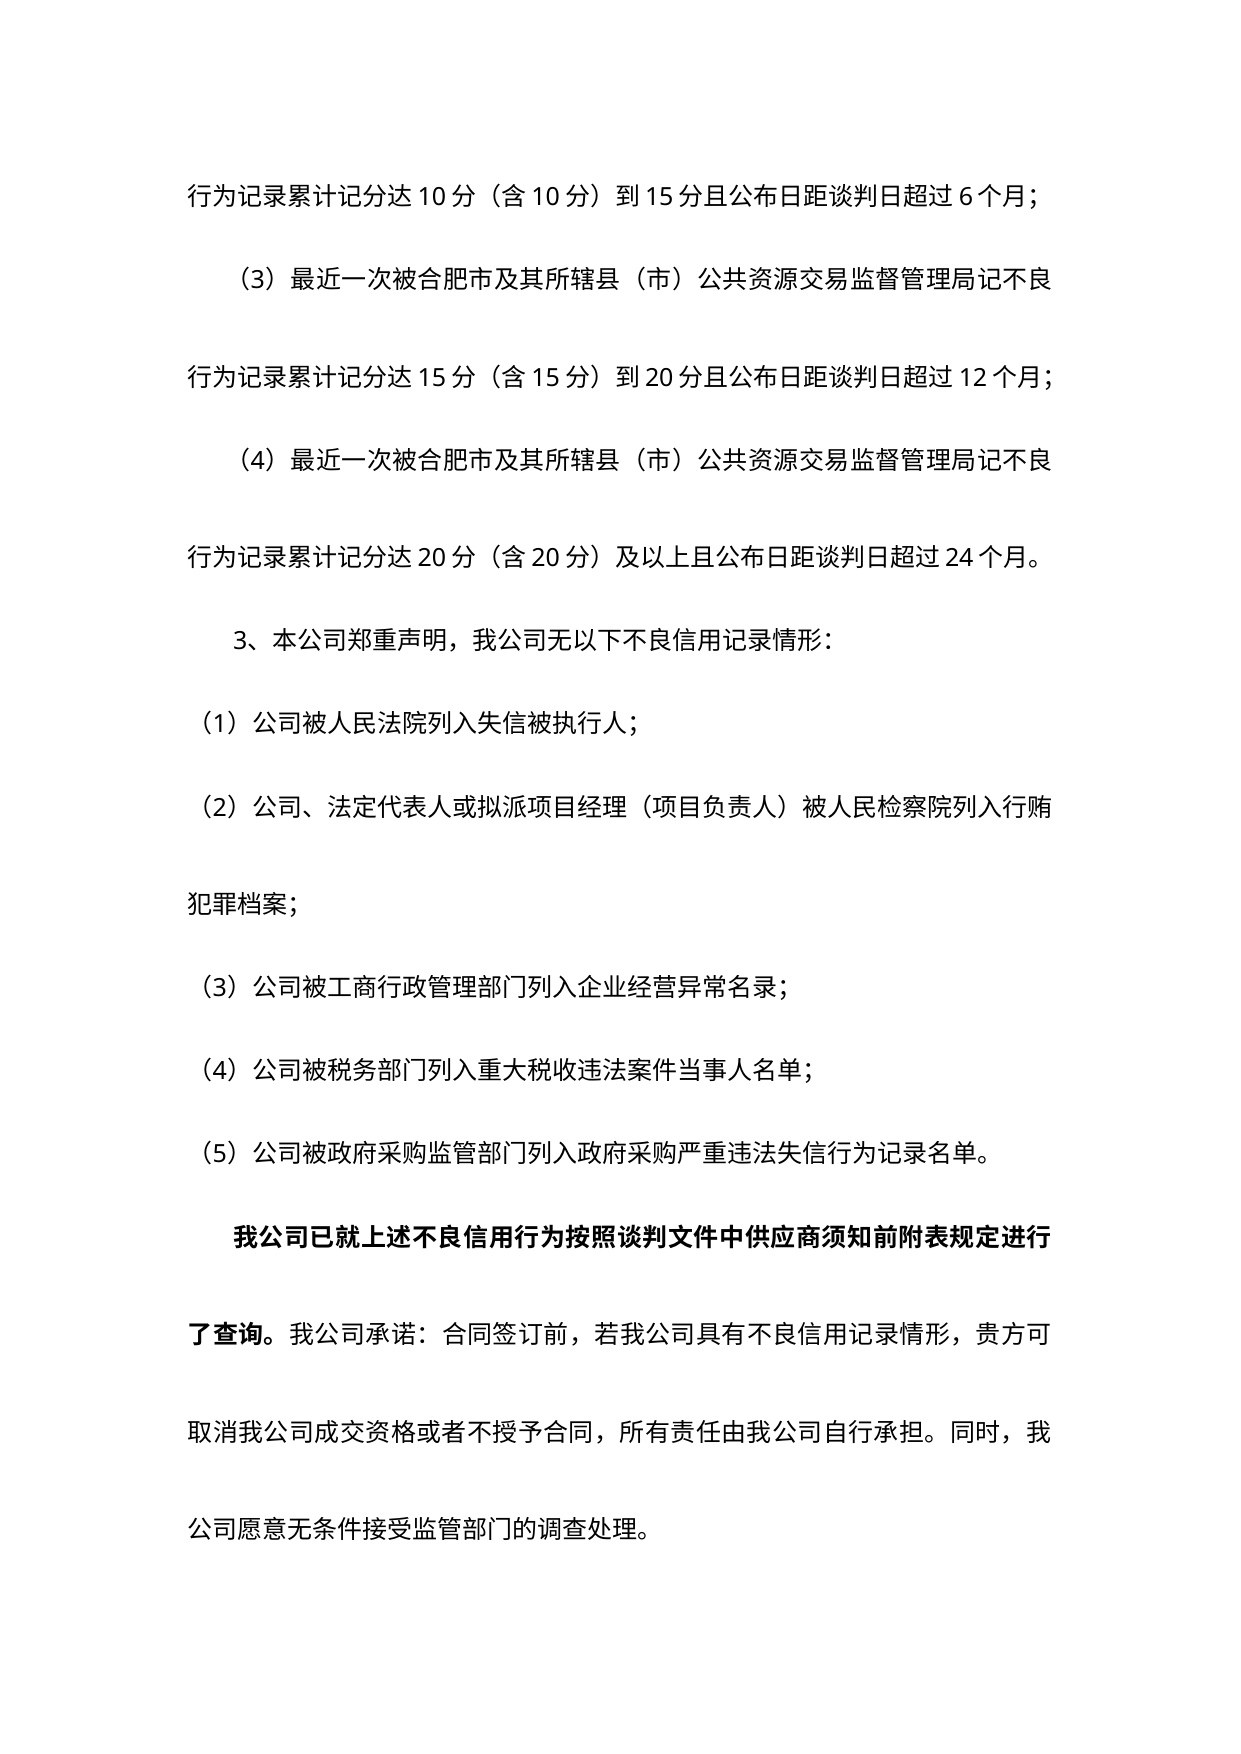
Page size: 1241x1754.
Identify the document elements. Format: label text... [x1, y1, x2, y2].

text （4）公司被税务部门列入重大税收违法案件当事人名单； [187, 1036, 1053, 1101]
text 3、本公司郑重声明，我公司无以下不良信用记录情形： [187, 606, 1053, 671]
text （1）公司被人民法院列入失信被执行人； [187, 689, 1053, 754]
text 我公司已就上述不良信用行为按照谈判文件中供应商须知前附表规定进行了查询。我公司承诺：合同签订前，若我公司具有不良信用记录情形，贵方可取消我公司成交资格或者不授予合同，所有责任由我公司自行承担。同时，我公司愿意无条件接受监管部门的调查处理。 [187, 1203, 1053, 1560]
text （2）公司、法定代表人或拟派项目经理（项目负责人）被人民检察院列入行贿犯罪档案； [187, 773, 1053, 935]
text （3）最近一次被合肥市及其所辖县（市）公共资源交易监督管理局记不良行为记录累计记分达15分（含15分）到20分且公布日距谈判日超过12个月； [187, 245, 1053, 408]
text （5）公司被政府采购监管部门列入政府采购严重违法失信行为记录名单。 [187, 1119, 1053, 1184]
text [187, 162, 1053, 227]
text （3）公司被工商行政管理部门列入企业经营异常名录； [187, 953, 1053, 1018]
text （4）最近一次被合肥市及其所辖县（市）公共资源交易监督管理局记不良行为记录累计记分达20分（含20分）及以上且公布日距谈判日超过24个月。 [187, 426, 1053, 588]
